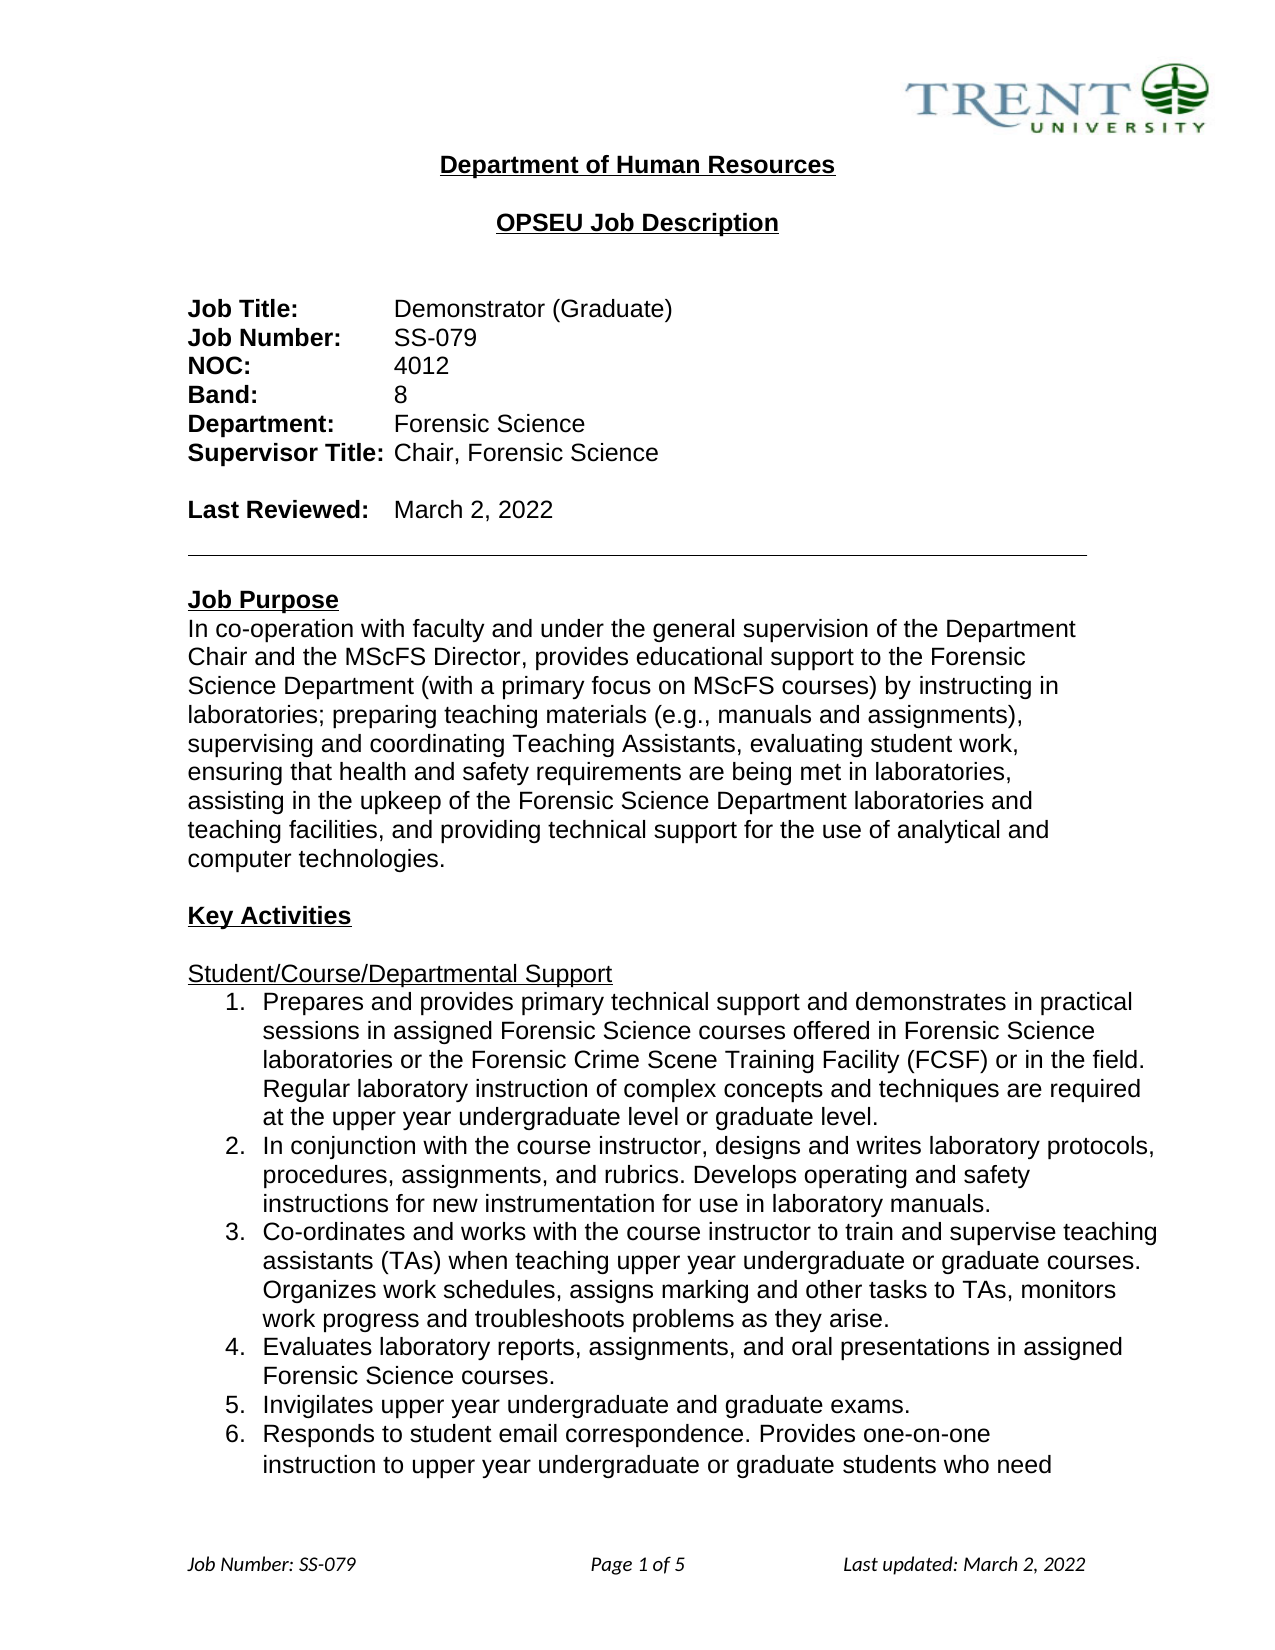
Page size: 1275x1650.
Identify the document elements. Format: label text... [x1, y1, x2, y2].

text Last Reviewed: March 2, 2022 [187, 495, 1087, 524]
text NOC: 4012 [187, 351, 1087, 380]
list Co-ordinates and works with the course instructor to train and supervise teaching assistants (TAs) when teaching upper year undergraduate or graduate courses. Organizes work schedules, assigns marking and other tasks to TAs, monitors work progress and troubleshoots problems as they arise. [225, 1217, 1162, 1332]
text Job Title: Demonstrator (Graduate) [187, 294, 1087, 322]
text Student/Course/Departmental Support [187, 959, 1087, 987]
picture [900, 56, 1216, 147]
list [225, 1419, 1087, 1478]
list In conjunction with the course instructor, designs and writes laboratory protocols, procedures, assignments, and rubrics. Develops operating and safety instructions for new instrumentation for use in laboratory manuals. [225, 1131, 1162, 1217]
text Supervisor Title: Chair, Forensic Science [187, 437, 1087, 466]
text In co-operation with faculty and under the general supervision of the Department Chair and the MScFS Director, provides educational support to the Forensic Science Department (with a primary focus on MScFS courses) by instructing in laboratories; preparing teaching materials (e.g., manuals and assignments), supervising and coordinating Teaching Assistants, evaluating student work, ensuring that health and safety requirements are being met in laboratories, assisting in the upkeep of the Forensic Science Department laboratories and teaching facilities, and providing technical support for the use of analytical and computer technologies. [187, 614, 1087, 872]
text Department: Forensic Science [187, 409, 1087, 437]
text Key Activities [187, 901, 1087, 930]
list Evaluates laboratory reports, assignments, and oral presentations in assigned Forensic Science courses. [225, 1332, 1162, 1390]
list Invigilates upper year undergraduate and graduate exams. [225, 1390, 1162, 1419]
list Prepares and provides primary technical support and demonstrates in practical sessions in assigned Forensic Science courses offered in Forensic Science laboratories or the Forensic Crime Scene Training Facility (FCSF) or in the field. Regular laboratory instruction of complex concepts and techniques are required at the upper year undergraduate level or graduate level. [225, 987, 1162, 1131]
text Department of Human Resources [187, 150, 1087, 179]
text Job Number: SS-079 [187, 322, 1087, 351]
text OPSEU Job Description [187, 207, 1087, 236]
text Band: 8 [187, 380, 1087, 409]
text Job Purpose [187, 585, 1087, 614]
